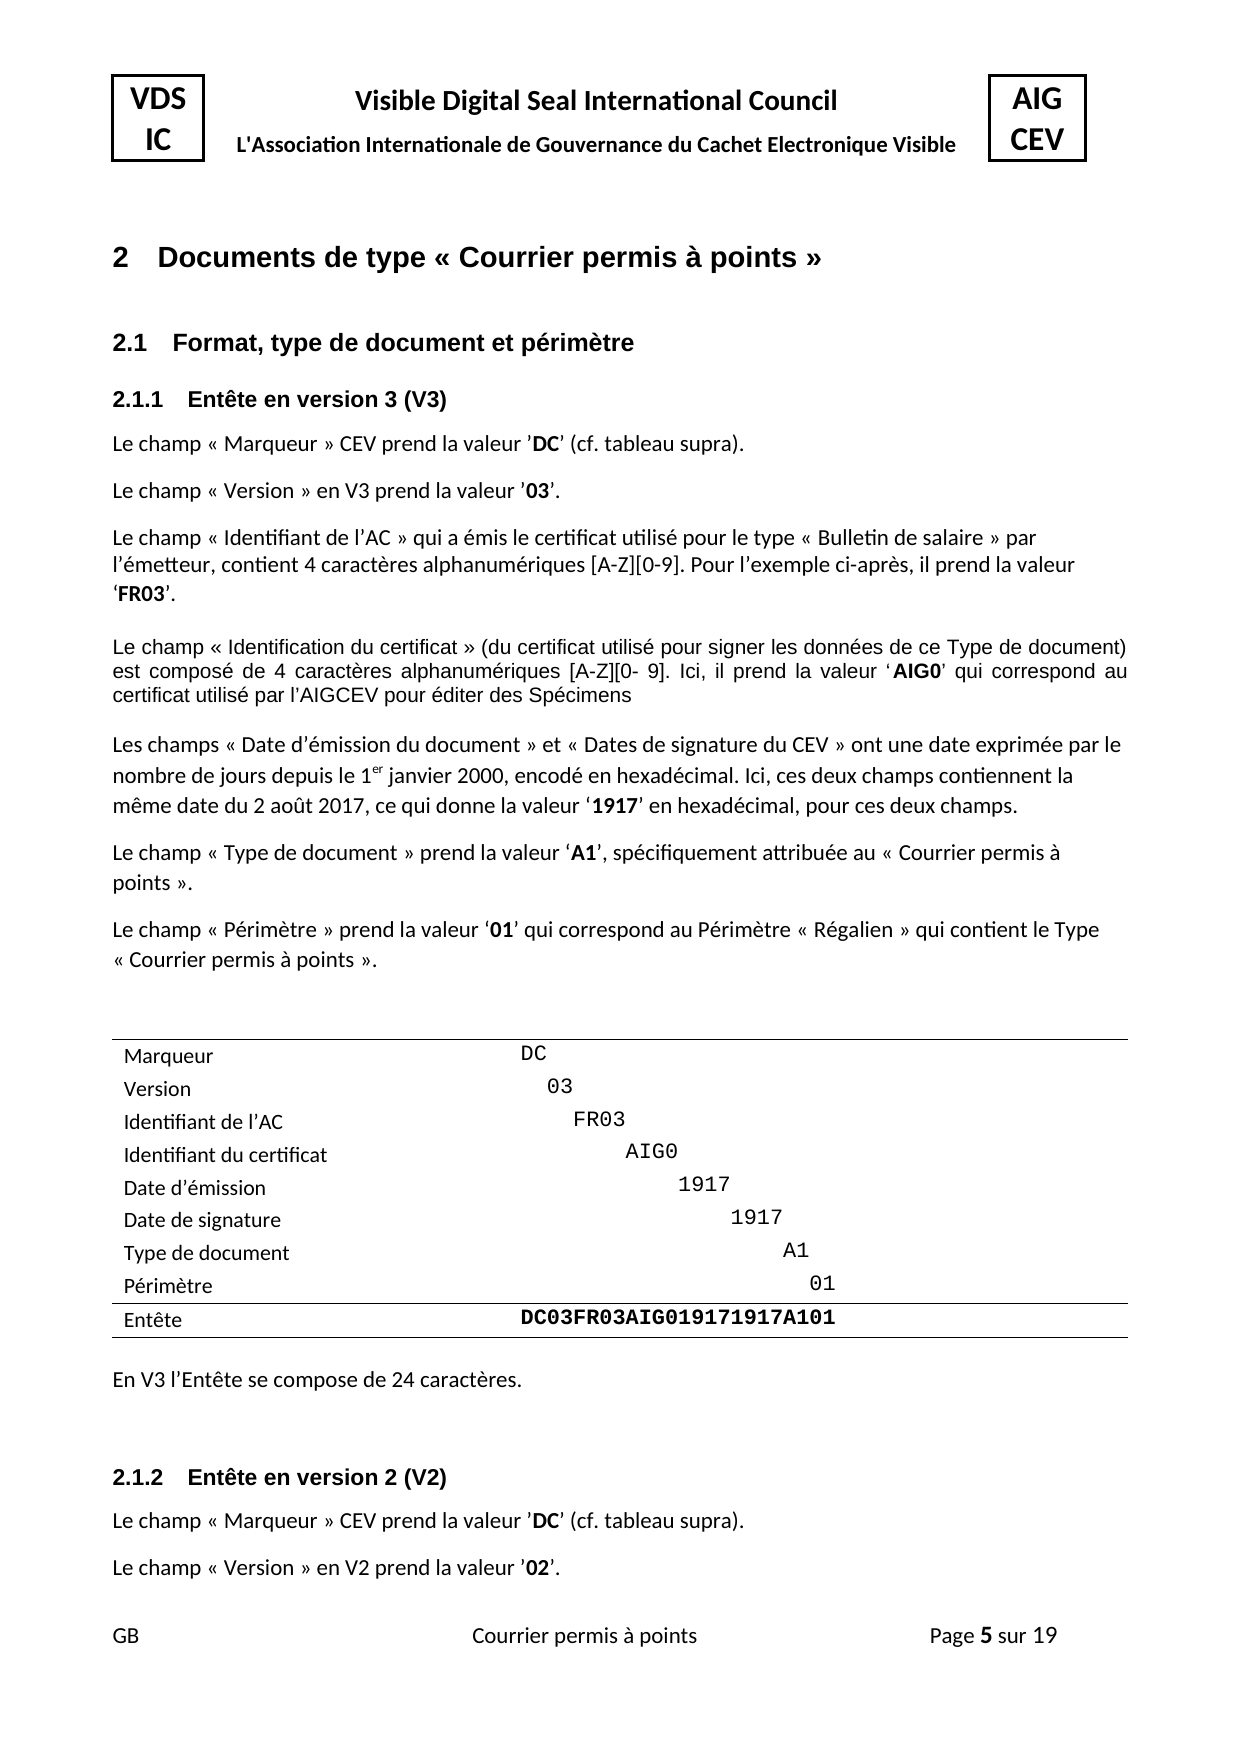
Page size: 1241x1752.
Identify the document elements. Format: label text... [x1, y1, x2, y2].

table_cell Identifiant du certificat [112, 1139, 509, 1172]
table_cell 1917 [509, 1205, 1128, 1237]
text Le champ « Version » en V3 prend la valeur ’03’. [112, 476, 1128, 504]
table_cell 01 [509, 1270, 1128, 1303]
text Le champ « Type de document » prend la valeur ‘A1’, spécifiquement attribuée au « Courrier permis à points ». [112, 838, 1128, 896]
table_cell AIG0 [509, 1139, 1128, 1172]
subtitle Entête en version 2 (V2) [112, 1463, 1128, 1490]
subtitle Entête en version 3 (V3) [112, 386, 1128, 412]
text Les champs « Date d’émission du document » et « Dates de signature du CEV » ont une date exprimée par le nombre de jours depuis le 1er janvier 2000, encodé en hexadécimal. Ici, ces deux champs contiennent la même date du 2 août 2017, ce qui donne la valeur ‘1917’ en hexadécimal, pour ces deux champs. [112, 731, 1128, 819]
table_cell Date d’émission [112, 1172, 509, 1204]
text Le champ « Marqueur » CEV prend la valeur ’DC’ (cf. tableau supra). [112, 429, 1128, 457]
subtitle Format, type de document et périmètre [112, 328, 1128, 357]
table_cell Date de signature [112, 1205, 509, 1237]
table_cell 1917 [509, 1172, 1128, 1204]
table_cell Périmètre [112, 1270, 509, 1303]
table_cell Version [112, 1073, 509, 1106]
table_cell Identifiant de l’AC [112, 1106, 509, 1139]
text Le champ « Marqueur » CEV prend la valeur ’DC’ (cf. tableau supra). [112, 1506, 1128, 1534]
table_cell A1 [509, 1238, 1128, 1270]
table_cell FR03 [509, 1106, 1128, 1139]
table_cell Entête [112, 1304, 509, 1337]
text Le champ « Version » en V2 prend la valeur ’02’. [112, 1553, 1128, 1581]
table_cell 03 [509, 1073, 1128, 1106]
subtitle Documents de type « Courrier permis à points » [112, 239, 1128, 273]
table_cell DC03FR03AIG019171917A101 [509, 1304, 1128, 1337]
table_header DC [509, 1040, 1128, 1073]
table_header Marqueur [112, 1040, 509, 1073]
table_cell Type de document [112, 1238, 509, 1270]
text Le champ « Identifiant de l’AC » qui a émis le certificat utilisé pour le type « Bulletin de salaire » par l’émetteur, contient 4 caractères alphanumériques [A-Z][0-9]. Pour l’exemple ci-après, il prend la valeur ‘FR03’. [112, 523, 1128, 607]
text Le champ « Identification du certificat » (du certificat utilisé pour signer les données de ce Type de document) est composé de 4 caractères alphanumériques [A-Z][0- 9]. Ici, il prend la valeur ‘AIG0’ qui correspond au certificat utilisé par l’AIGCEV pour éditer des Spécimens [112, 635, 1128, 707]
text Le champ « Périmètre » prend la valeur ‘01’ qui correspond au Périmètre « Régalien » qui contient le Type « Courrier permis à points ». [112, 915, 1128, 973]
text En V3 l’Entête se compose de 24 caractères. [112, 1338, 1128, 1394]
